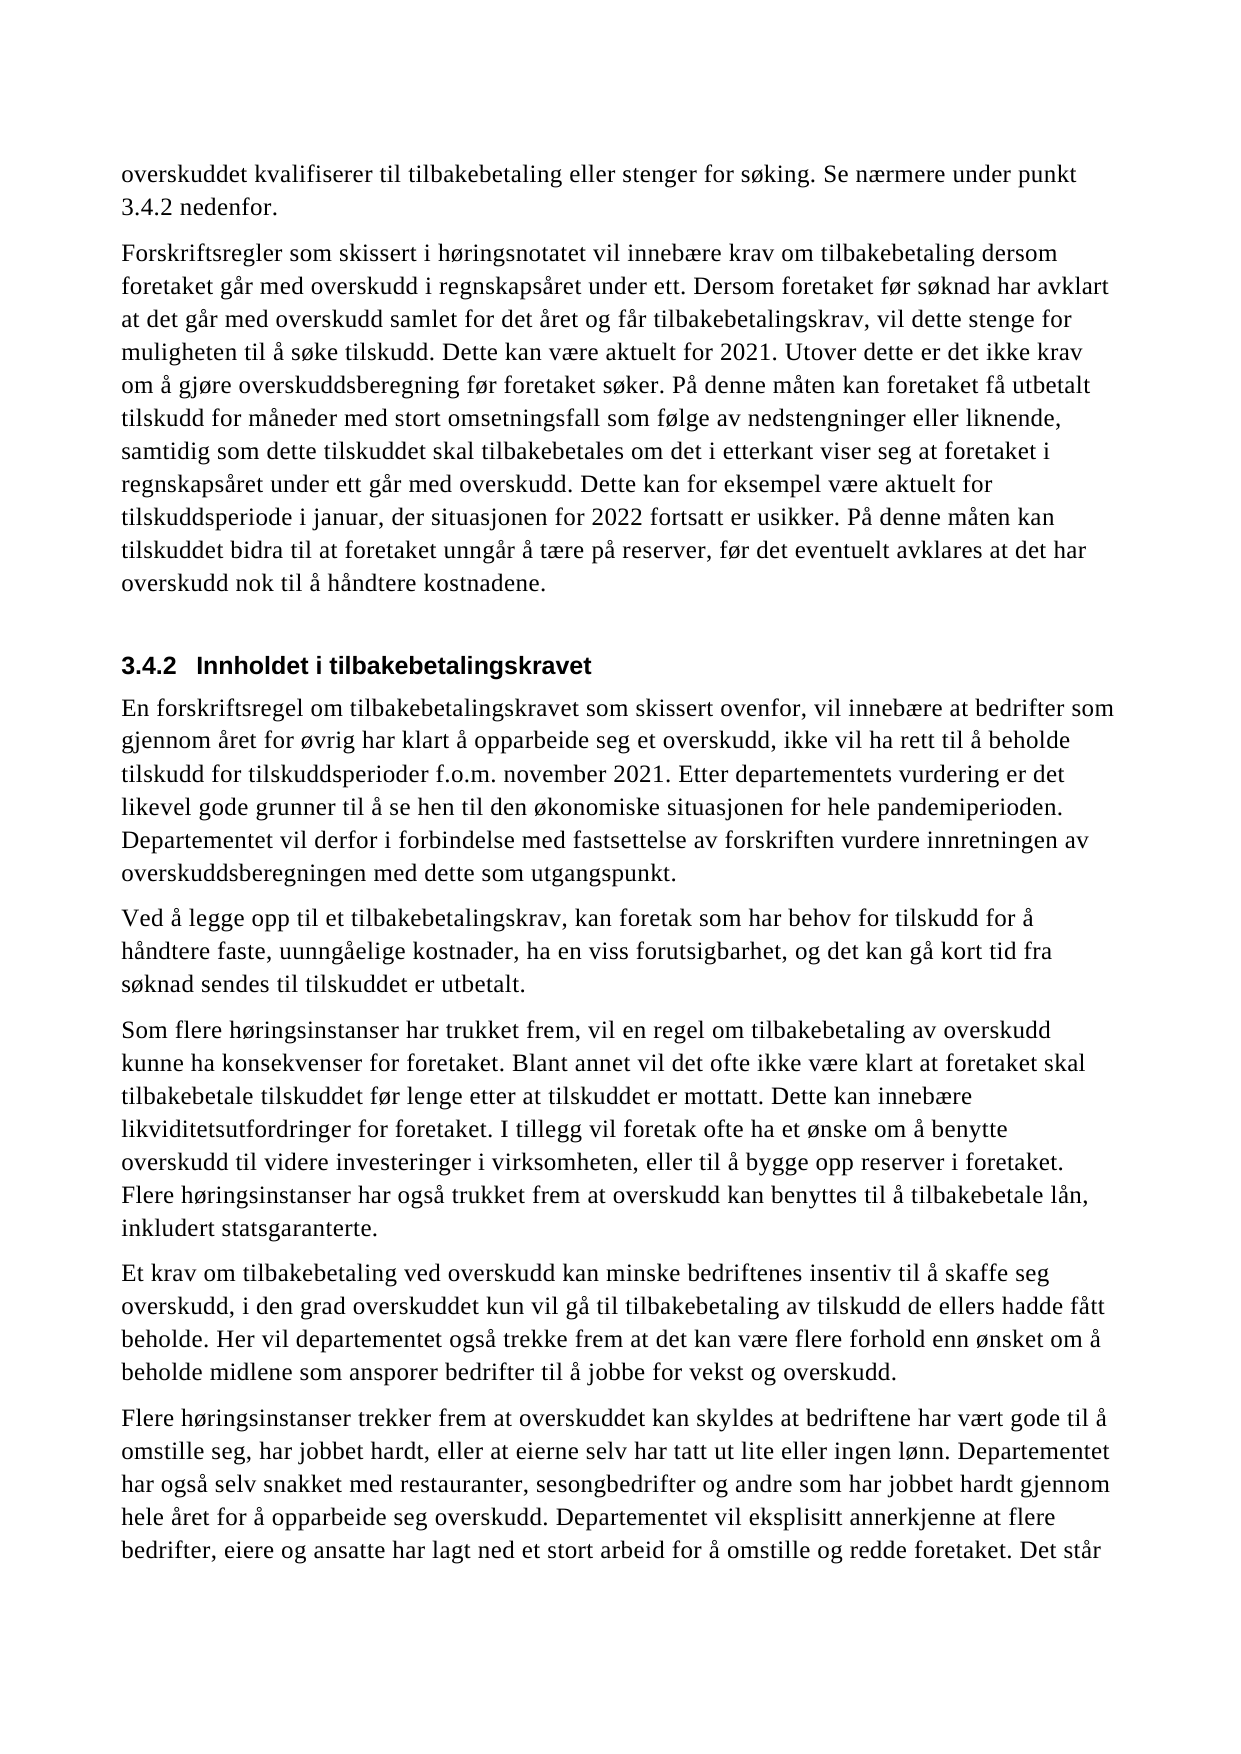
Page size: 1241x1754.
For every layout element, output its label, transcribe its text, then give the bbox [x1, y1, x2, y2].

text Et krav om tilbakebetaling ved overskudd kan minske bedriftenes insentiv til å skaffe seg overskudd, i den grad overskuddet kun vil gå til tilbakebetaling av tilskudd de ellers hadde fått beholde. Her vil departementet også trekke frem at det kan være flere forhold enn ønsket om å beholde midlene som ansporer bedrifter til å jobbe for vekst og overskudd. [121, 1258, 1119, 1386]
subtitle Innholdet i tilbakebetalingskravet [121, 651, 1119, 680]
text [121, 1403, 1119, 1564]
text Forskriftsregler som skissert i høringsnotatet vil innebære krav om tilbakebetaling dersom foretaket går med overskudd i regnskapsåret under ett. Dersom foretaket før søknad har avklart at det går med overskudd samlet for det året og får tilbakebetalingskrav, vil dette stenge for muligheten til å søke tilskudd. Dette kan være aktuelt for 2021. Utover dette er det ikke krav om å gjøre overskuddsberegning før foretaket søker. På denne måten kan foretaket få utbetalt tilskudd for måneder med stort omsetningsfall som følge av nedstengninger eller liknende, samtidig som dette tilskuddet skal tilbakebetales om det i etterkant viser seg at foretaket i regnskapsåret under ett går med overskudd. Dette kan for eksempel være aktuelt for tilskuddsperiode i januar, der situasjonen for 2022 fortsatt er usikker. På denne måten kan tilskuddet bidra til at foretaket unngår å tære på reserver, før det eventuelt avklares at det har overskudd nok til å håndtere kostnadene. [121, 238, 1119, 597]
text En forskriftsregel om tilbakebetalingskravet som skissert ovenfor, vil innebære at bedrifter som gjennom året for øvrig har klart å opparbeide seg et overskudd, ikke vil ha rett til å beholde tilskudd for tilskuddsperioder f.o.m. november 2021. Etter departementets vurdering er det likevel gode grunner til å se hen til den økonomiske situasjonen for hele pandemiperioden. Departementet vil derfor i forbindelse med fastsettelse av forskriften vurdere innretningen av overskuddsberegningen med dette som utgangspunkt. [121, 693, 1119, 886]
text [121, 159, 1119, 221]
text Ved å legge opp til et tilbakebetalingskrav, kan foretak som har behov for tilskudd for å håndtere faste, uunngåelige kostnader, ha en viss forutsigbarhet, og det kan gå kort tid fra søknad sendes til tilskuddet er utbetalt. [121, 903, 1119, 998]
text Som flere høringsinstanser har trukket frem, vil en regel om tilbakebetaling av overskudd kunne ha konsekvenser for foretaket. Blant annet vil det ofte ikke være klart at foretaket skal tilbakebetale tilskuddet før lenge etter at tilskuddet er mottatt. Dette kan innebære likviditetsutfordringer for foretaket. I tillegg vil foretak ofte ha et ønske om å benytte overskudd til videre investeringer i virksomheten, eller til å bygge opp reserver i foretaket. Flere høringsinstanser har også trukket frem at overskudd kan benyttes til å tilbakebetale lån, inkludert statsgaranterte. [121, 1015, 1119, 1242]
